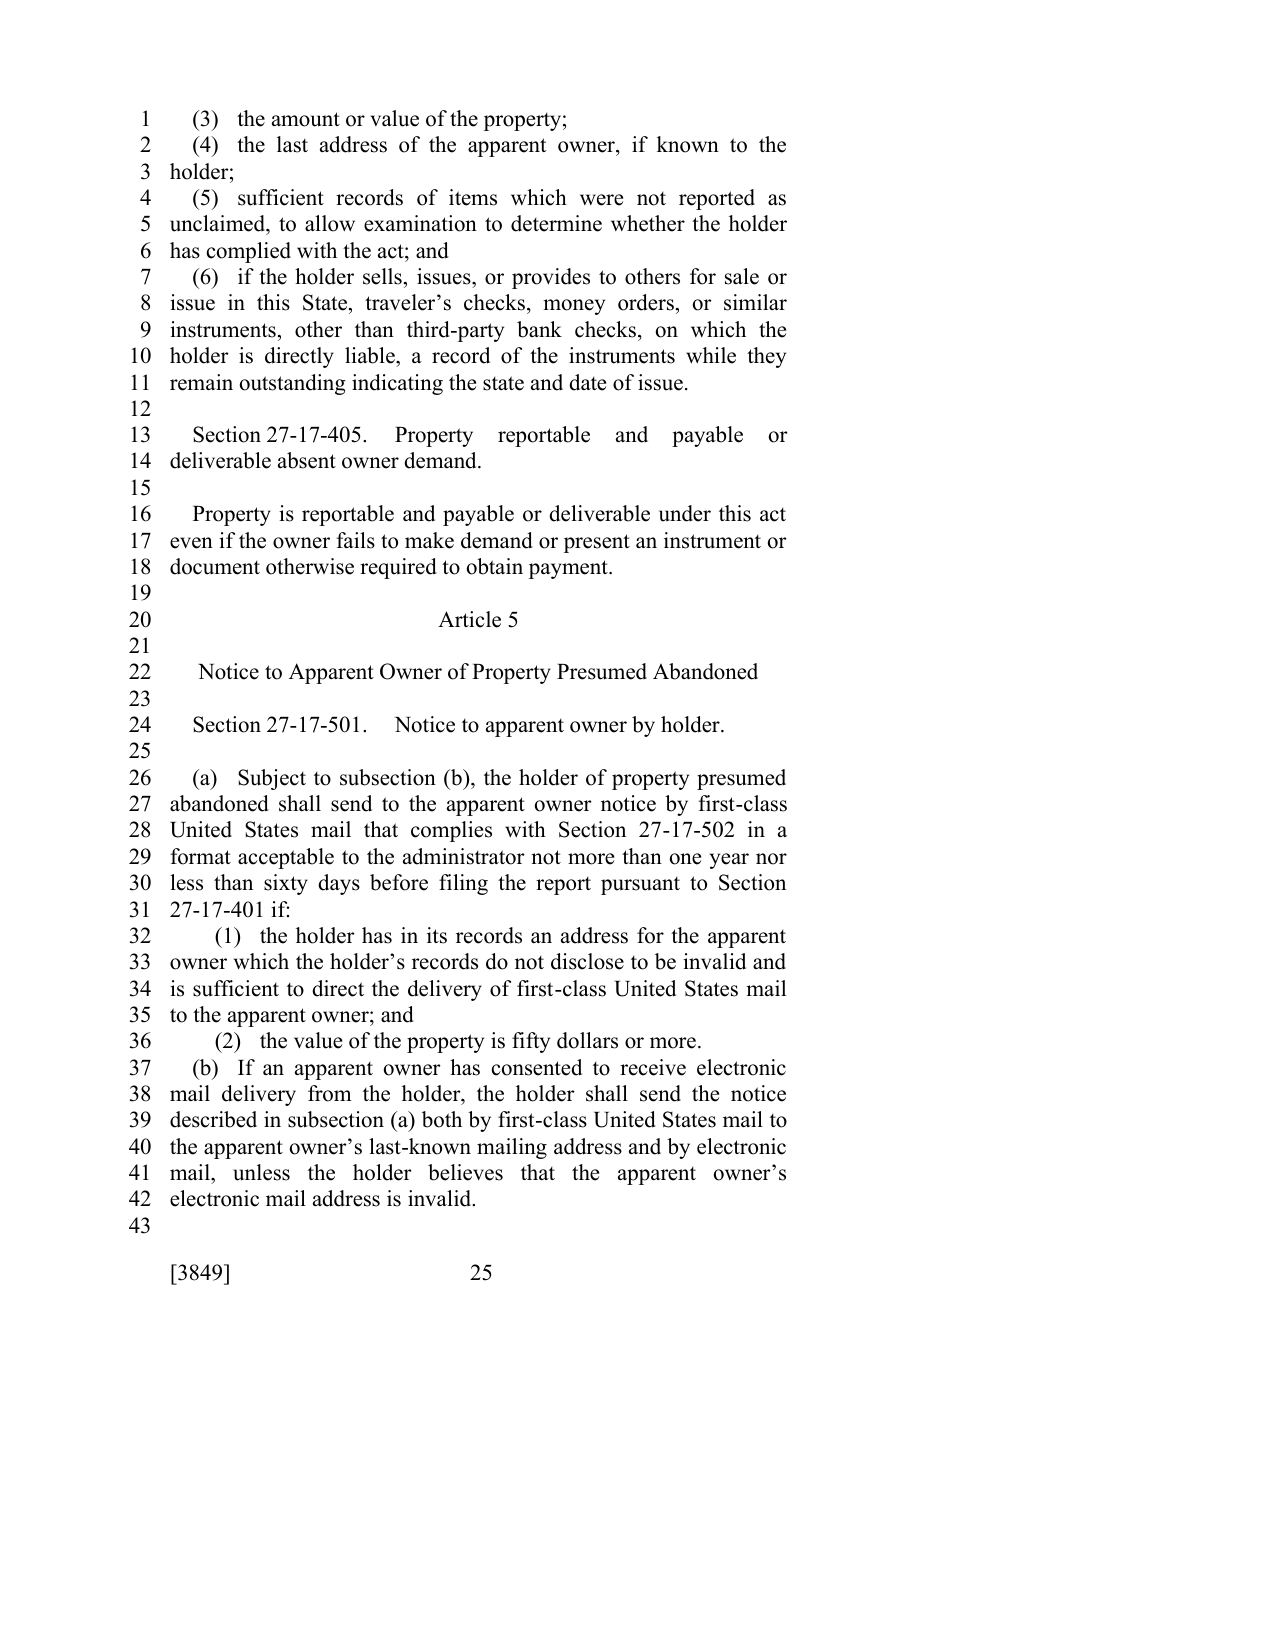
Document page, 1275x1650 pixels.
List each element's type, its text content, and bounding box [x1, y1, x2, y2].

text Section 27-17-405. Property reportable and payable or deliverable absent owner demand. [169, 421, 787, 474]
text (5) sufficient records of items which were not reported as unclaimed, to allow examination to determine whether the holder has complied with the act; and [169, 184, 787, 263]
text (3) the amount or value of the property; [169, 105, 787, 131]
text (4) the last address of the apparent owner, if known to the holder; [169, 131, 787, 184]
text (1) the holder has in its records an address for the apparent owner which the holder’s records do not disclose to be invalid and is sufficient to direct the delivery of first-class United States mail to the apparent owner; and [169, 922, 787, 1027]
text (6) if the holder sells, issues, or provides to others for sale or issue in this State, traveler’s checks, money orders, or similar instruments, other than third-party bank checks, on which the holder is directly liable, a record of the instruments while they remain outstanding indicating the state and date of issue. [169, 263, 787, 395]
text (2) the value of the property is fifty dollars or more. [169, 1027, 787, 1054]
text (b) If an apparent owner has consented to receive electronic mail delivery from the holder, the holder shall send the notice described in subsection (a) both by first-class United States mail to the apparent owner’s last-known mailing address and by electronic mail, unless the holder believes that the apparent owner’s electronic mail address is invalid. [169, 1054, 787, 1212]
text Section 27-17-501. Notice to apparent owner by holder. [169, 711, 787, 737]
text Property is reportable and payable or deliverable under this act even if the owner fails to make demand or present an instrument or document otherwise required to obtain payment. [169, 500, 787, 579]
text (a) Subject to subsection (b), the holder of property presumed abandoned shall send to the apparent owner notice by first-class United States mail that complies with Section 27-17-502 in a format acceptable to the administrator not more than one year nor less than sixty days before filing the report pursuant to Section 27-17-401 if: [169, 764, 787, 922]
text Notice to Apparent Owner of Property Presumed Abandoned [169, 658, 787, 685]
text Article 5 [169, 606, 787, 632]
